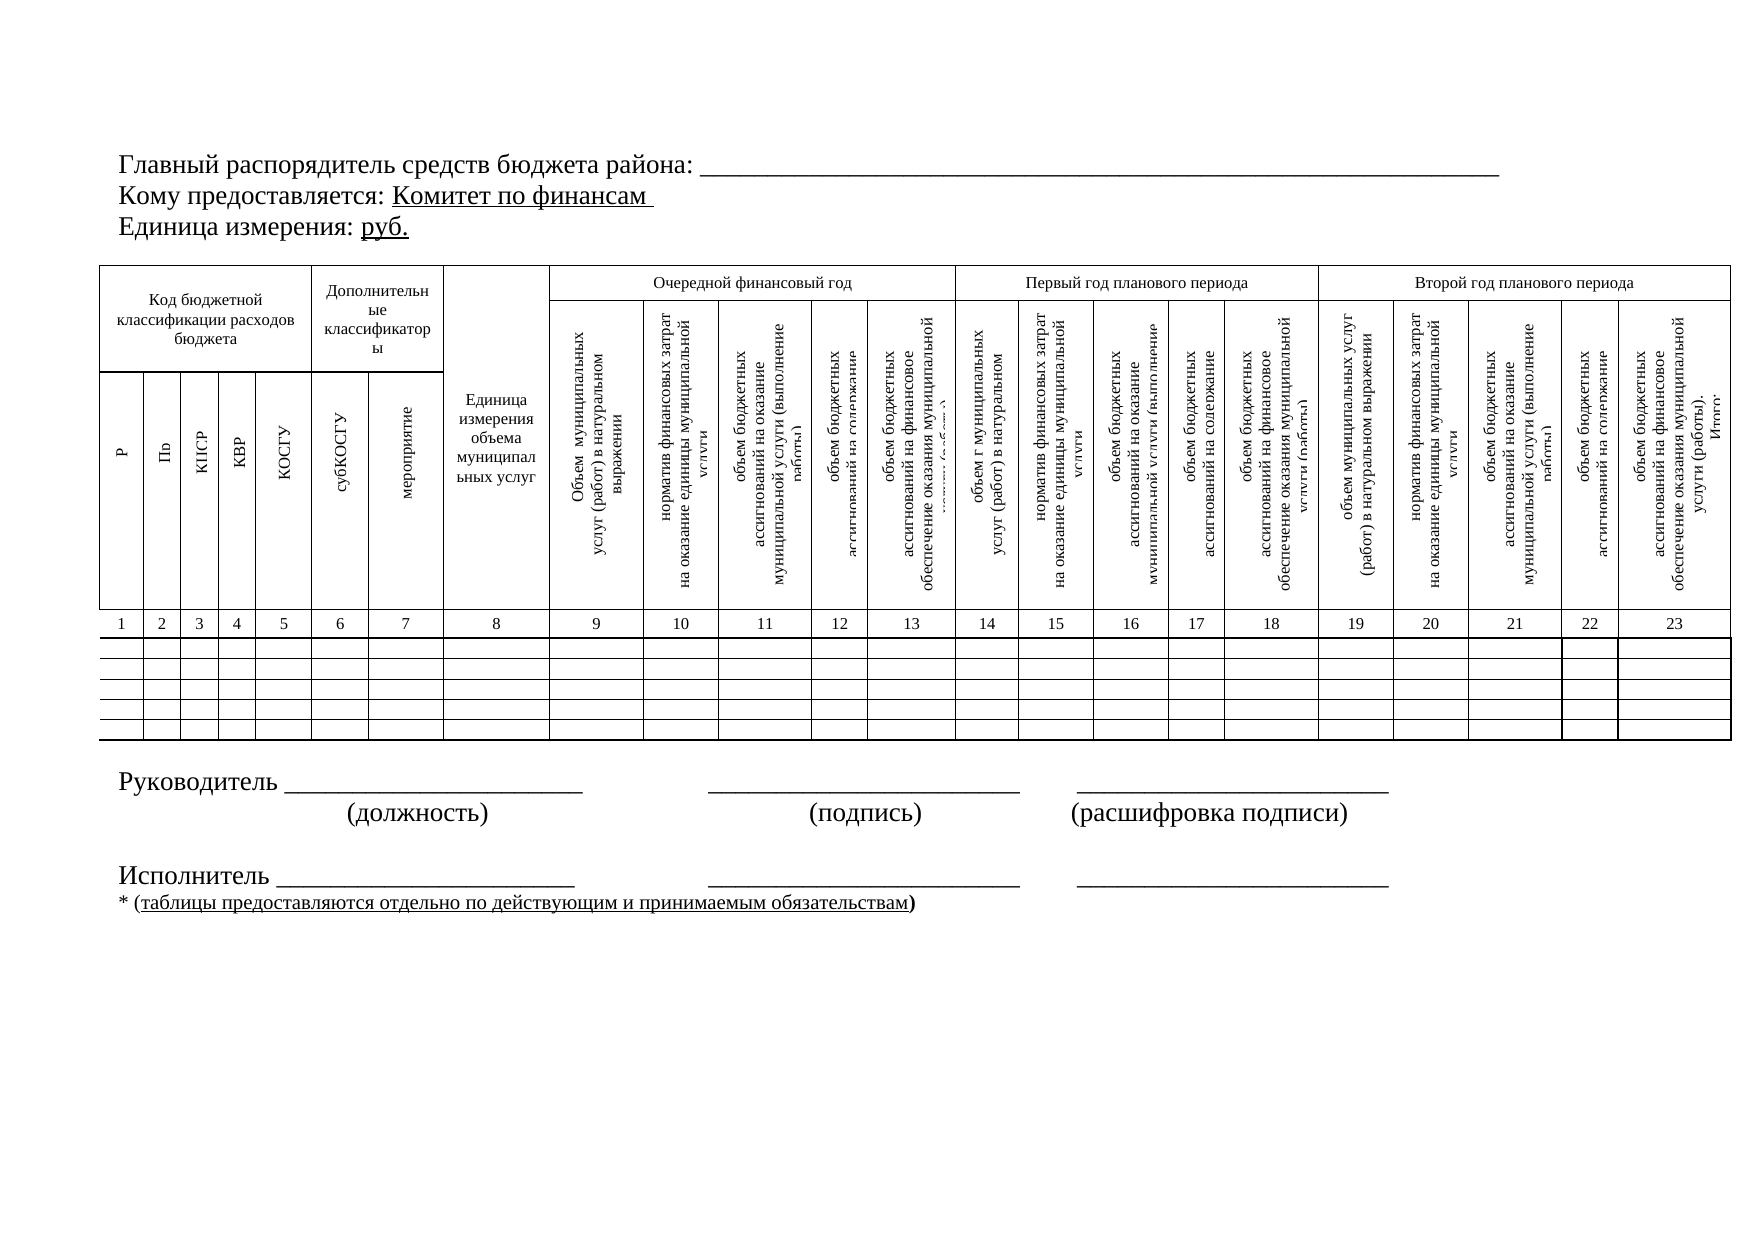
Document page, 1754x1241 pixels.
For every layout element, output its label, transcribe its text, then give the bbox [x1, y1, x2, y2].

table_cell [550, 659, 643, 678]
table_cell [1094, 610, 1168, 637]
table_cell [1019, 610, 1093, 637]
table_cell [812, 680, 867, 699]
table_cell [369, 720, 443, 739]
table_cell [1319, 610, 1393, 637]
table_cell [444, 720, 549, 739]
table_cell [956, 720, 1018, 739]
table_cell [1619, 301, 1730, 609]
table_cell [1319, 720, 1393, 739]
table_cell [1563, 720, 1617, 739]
text Исполнитель ______________________ _______________________ _______________________ [118, 859, 1636, 890]
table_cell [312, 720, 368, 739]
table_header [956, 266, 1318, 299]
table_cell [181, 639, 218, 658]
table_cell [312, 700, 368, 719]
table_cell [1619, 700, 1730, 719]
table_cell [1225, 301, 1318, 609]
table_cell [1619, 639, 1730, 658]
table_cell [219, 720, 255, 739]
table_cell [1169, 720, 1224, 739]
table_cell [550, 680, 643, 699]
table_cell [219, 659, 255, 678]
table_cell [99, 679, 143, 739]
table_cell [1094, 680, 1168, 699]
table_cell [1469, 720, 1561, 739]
text (должность) (подпись) (расшифровка подписи) [118, 796, 1636, 828]
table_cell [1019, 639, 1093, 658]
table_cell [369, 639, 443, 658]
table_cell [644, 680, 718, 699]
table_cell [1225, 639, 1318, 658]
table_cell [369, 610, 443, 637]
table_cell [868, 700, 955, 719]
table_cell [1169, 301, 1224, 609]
text Кому предоставляется: Комитет по финансам [118, 179, 1636, 210]
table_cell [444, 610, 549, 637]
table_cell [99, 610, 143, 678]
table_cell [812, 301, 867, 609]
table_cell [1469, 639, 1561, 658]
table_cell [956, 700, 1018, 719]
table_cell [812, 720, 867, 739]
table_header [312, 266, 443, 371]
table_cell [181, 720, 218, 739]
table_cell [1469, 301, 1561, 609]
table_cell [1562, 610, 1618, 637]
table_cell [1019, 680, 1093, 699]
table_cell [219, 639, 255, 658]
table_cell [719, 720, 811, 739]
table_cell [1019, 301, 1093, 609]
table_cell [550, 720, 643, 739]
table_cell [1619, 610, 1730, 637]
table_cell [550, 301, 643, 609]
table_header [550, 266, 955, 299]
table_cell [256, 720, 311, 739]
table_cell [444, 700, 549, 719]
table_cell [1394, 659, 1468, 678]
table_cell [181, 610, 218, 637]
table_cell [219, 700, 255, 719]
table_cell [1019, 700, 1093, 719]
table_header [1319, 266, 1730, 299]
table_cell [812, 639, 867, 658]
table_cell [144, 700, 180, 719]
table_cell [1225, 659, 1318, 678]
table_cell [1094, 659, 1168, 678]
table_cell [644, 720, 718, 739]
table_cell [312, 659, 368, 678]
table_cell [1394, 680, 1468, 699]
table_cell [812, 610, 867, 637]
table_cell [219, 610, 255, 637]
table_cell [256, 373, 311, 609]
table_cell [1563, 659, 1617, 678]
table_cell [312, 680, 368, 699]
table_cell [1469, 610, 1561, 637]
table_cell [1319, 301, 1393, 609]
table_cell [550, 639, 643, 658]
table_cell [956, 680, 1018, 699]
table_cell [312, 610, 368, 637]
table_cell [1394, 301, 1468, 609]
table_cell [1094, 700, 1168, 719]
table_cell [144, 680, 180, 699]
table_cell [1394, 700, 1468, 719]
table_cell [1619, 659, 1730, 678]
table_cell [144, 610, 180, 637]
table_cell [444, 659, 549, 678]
text Главный распорядитель средств бюджета района: ___________________________________________________________ [118, 148, 1636, 179]
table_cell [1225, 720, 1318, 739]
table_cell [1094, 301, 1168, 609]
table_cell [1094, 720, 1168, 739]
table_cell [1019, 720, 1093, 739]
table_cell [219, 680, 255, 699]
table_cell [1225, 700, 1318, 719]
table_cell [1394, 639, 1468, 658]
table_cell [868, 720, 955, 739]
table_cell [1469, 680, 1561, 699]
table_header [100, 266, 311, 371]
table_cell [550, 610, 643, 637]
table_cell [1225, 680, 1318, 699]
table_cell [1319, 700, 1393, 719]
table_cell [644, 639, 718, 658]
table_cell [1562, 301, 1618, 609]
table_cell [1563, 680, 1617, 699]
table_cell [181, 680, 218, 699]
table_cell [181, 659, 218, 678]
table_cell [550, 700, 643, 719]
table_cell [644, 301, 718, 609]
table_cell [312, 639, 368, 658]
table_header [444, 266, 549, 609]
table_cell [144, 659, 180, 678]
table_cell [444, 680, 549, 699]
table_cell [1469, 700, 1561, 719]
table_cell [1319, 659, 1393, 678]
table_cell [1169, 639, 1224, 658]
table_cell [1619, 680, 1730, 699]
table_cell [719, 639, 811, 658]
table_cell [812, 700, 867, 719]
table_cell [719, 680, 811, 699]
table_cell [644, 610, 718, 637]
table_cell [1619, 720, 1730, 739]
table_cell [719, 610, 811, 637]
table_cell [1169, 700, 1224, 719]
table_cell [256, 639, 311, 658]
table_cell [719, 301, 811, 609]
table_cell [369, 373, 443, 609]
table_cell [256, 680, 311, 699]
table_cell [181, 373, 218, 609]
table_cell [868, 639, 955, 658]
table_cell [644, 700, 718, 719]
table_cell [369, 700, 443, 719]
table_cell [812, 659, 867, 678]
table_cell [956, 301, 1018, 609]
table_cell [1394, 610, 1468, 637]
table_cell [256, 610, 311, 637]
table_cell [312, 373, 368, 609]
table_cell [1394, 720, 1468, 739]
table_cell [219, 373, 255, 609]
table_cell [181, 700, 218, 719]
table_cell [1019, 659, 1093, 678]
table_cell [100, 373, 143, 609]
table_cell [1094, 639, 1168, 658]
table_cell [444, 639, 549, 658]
text * (таблицы предоставляются отдельно по действующим и принимаемым обязательствам) [118, 890, 1636, 914]
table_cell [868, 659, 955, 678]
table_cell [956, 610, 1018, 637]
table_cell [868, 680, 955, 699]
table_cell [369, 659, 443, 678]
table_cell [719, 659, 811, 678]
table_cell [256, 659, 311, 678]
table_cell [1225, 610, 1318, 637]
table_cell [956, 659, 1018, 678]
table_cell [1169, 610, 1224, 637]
text Руководитель ______________________ _______________________ _______________________ [118, 765, 1636, 796]
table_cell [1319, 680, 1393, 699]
text Единица измерения: руб. [118, 210, 1636, 241]
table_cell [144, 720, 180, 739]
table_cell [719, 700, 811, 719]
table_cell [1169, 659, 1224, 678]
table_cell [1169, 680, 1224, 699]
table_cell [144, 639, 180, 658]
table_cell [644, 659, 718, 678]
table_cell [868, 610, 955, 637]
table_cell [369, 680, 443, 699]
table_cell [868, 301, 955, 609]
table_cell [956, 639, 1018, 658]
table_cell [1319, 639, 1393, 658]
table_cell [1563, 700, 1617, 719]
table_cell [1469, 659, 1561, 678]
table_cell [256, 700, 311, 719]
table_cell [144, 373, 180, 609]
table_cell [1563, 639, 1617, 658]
